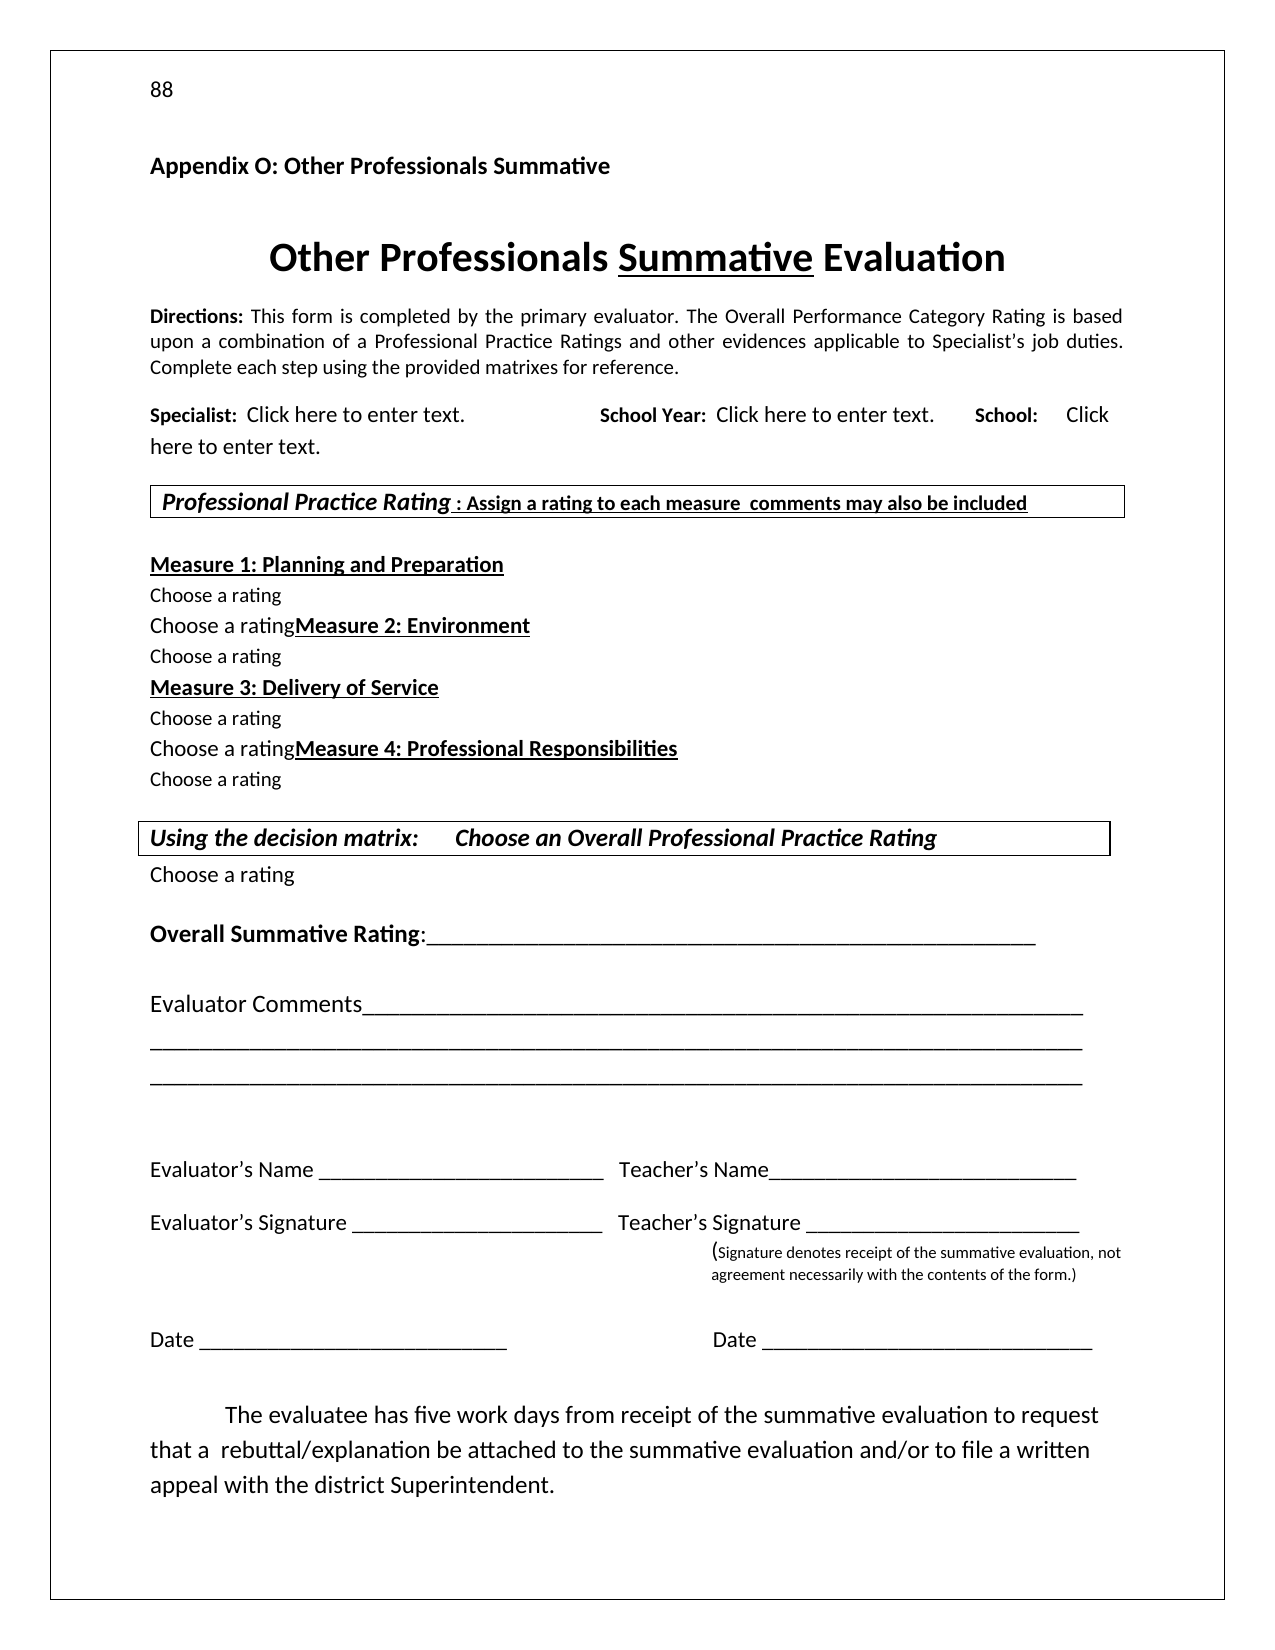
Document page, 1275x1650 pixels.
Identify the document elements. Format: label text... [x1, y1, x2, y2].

text Measure 2: Environment [150, 611, 1125, 639]
text (Signature denotes receipt of the summative evaluation, not [711, 1236, 1125, 1264]
text ___________________________________________________________________________ [150, 1058, 1125, 1089]
table_header Professional Practice Rating : Assign a rating to each measure comments may also be included [151, 486, 1124, 517]
text Evaluator’s Name _________________________ Teacher’s Name___________________________ [150, 1155, 1125, 1183]
table_header Using the decision matrix: [139, 822, 1109, 855]
text Other Professionals Summative Evaluation [150, 181, 1125, 282]
text Specialist: School Year: School: [150, 400, 1125, 460]
text Date ___________________________ Date _____________________________ [150, 1325, 1125, 1353]
text Overall Summative Rating:_________________________________________________ [150, 918, 1125, 949]
text Evaluator’s Signature ______________________ Teacher’s Signature ________________________ [150, 1208, 1125, 1236]
text Measure 3: Delivery of Service [150, 673, 1125, 701]
text Directions: This form is completed by the primary evaluator. The Overall Performance Category Rating is based upon a combination of a Professional Practice Ratings and other evidences applicable to Specialist’s job duties. Complete each step using the provided matrixes for reference. [150, 303, 1125, 379]
text ___________________________________________________________________________ [150, 1023, 1125, 1054]
text agreement necessarily with the contents of the form.) [711, 1264, 1125, 1284]
text Appendix O: Other Professionals Summative [150, 150, 1125, 181]
text Measure 4: Professional Responsibilities [150, 734, 1125, 762]
text Evaluator Comments__________________________________________________________ [150, 988, 1125, 1019]
text Measure 1: Planning and Preparation [150, 550, 1125, 578]
text The evaluatee has five work days from receipt of the summative evaluation to request that a rebuttal/explanation be attached to the summative evaluation and/or to file a written appeal with the district Superintendent. [150, 1399, 1125, 1499]
